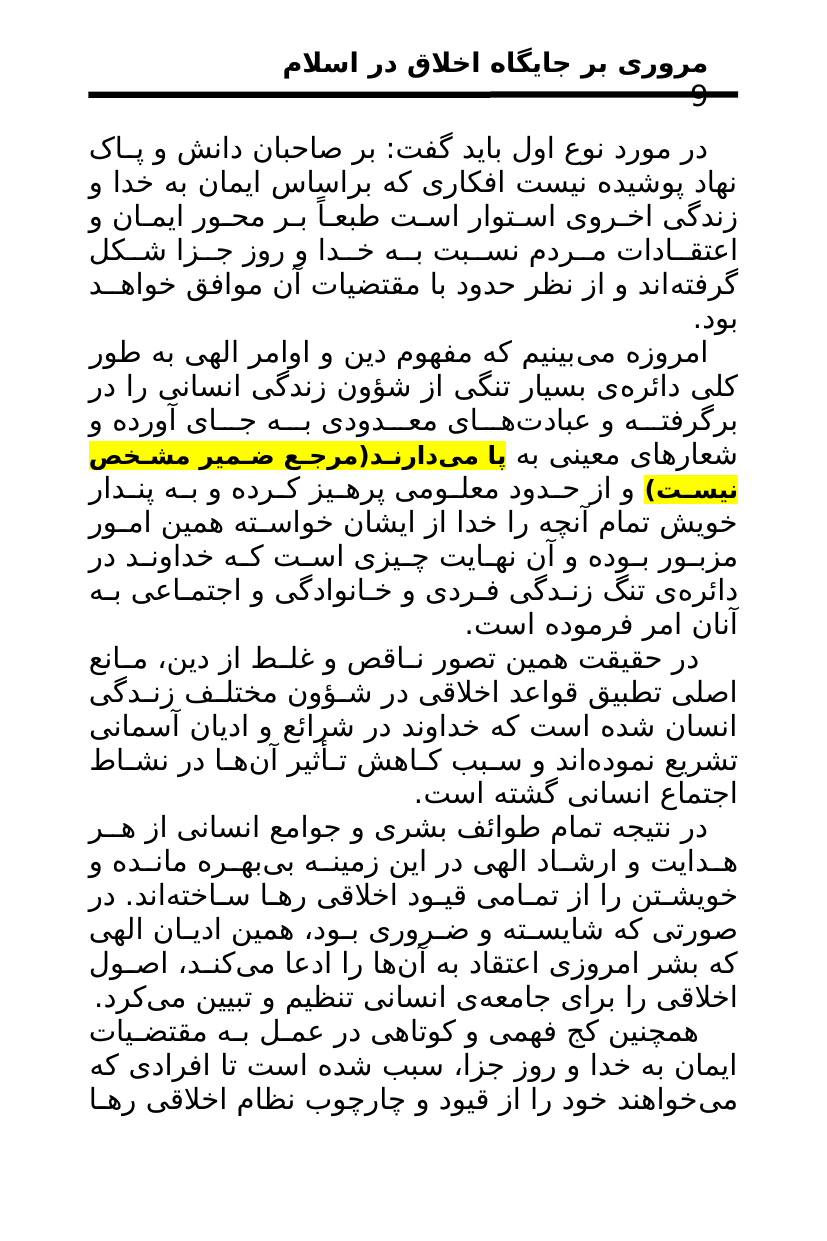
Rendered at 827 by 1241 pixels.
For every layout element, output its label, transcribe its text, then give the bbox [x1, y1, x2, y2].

text امروزه می‌بینیم که مفهوم دین و اوامر الهی به طور کلی دائره‌ی بسیار تنگی از شؤون زندگی انسانی را در برگرفته و عبادت‌های معدودی به جای آورده و شعارهای معینی به پا می‌دارند(مرجع ضمیر مشخص نیست) و از حدود معلومی پرهیز کرده و به پندار خویش تمام آنچه را خدا از ایشان خواسته همین امور مزبور بوده و آن نهایت چیزی است که خداوند در دائره‌ی تنگ زندگی فردی و خانوادگی و اجتماعی به آنان امر فرموده است. [89, 335, 738, 641]
text در مورد نوع اول باید گفت: بر صاحبان دانش و پاک نهاد پوشیده نیست افکاری که براساس ایمان به خدا و زندگی اخروی استوار است طبعاً بر محور ایمان و اعتقادات مردم نسبت به خدا و روز جزا شکل گرفته‌اند و از نظر حدود با مقتضیات آن موافق خواهد بود. [89, 132, 738, 335]
text در حقیقت همین تصور ناقص و غلط از دین، مانع اصلی تطبیق قواعد اخلاقی در شؤون مختلف زندگی انسان شده است که خداوند در شرائع و ادیان آسمانی تشریع نموده‌اند و سبب کاهش تأثیر آن‌ها در نشاط اجتماع انسانی گشته است. [89, 641, 738, 811]
text در نتیجه تمام طوائف بشری و جوامع انسانی از هر هدایت و ارشاد الهی در این زمینه بی‌بهره مانده و خویشتن را از تمامی قیود اخلاقی رها ساخته‌اند. در صورتی که شایسته و ضروری بود، همین ادیان الهی که بشر امروزی اعتقاد به آن‌ها را ادعا می‌کند، اصول اخلاقی را برای جامعه‌ی انسانی تنظیم و تبیین می‌کرد. [89, 811, 738, 1014]
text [89, 1014, 738, 1116]
